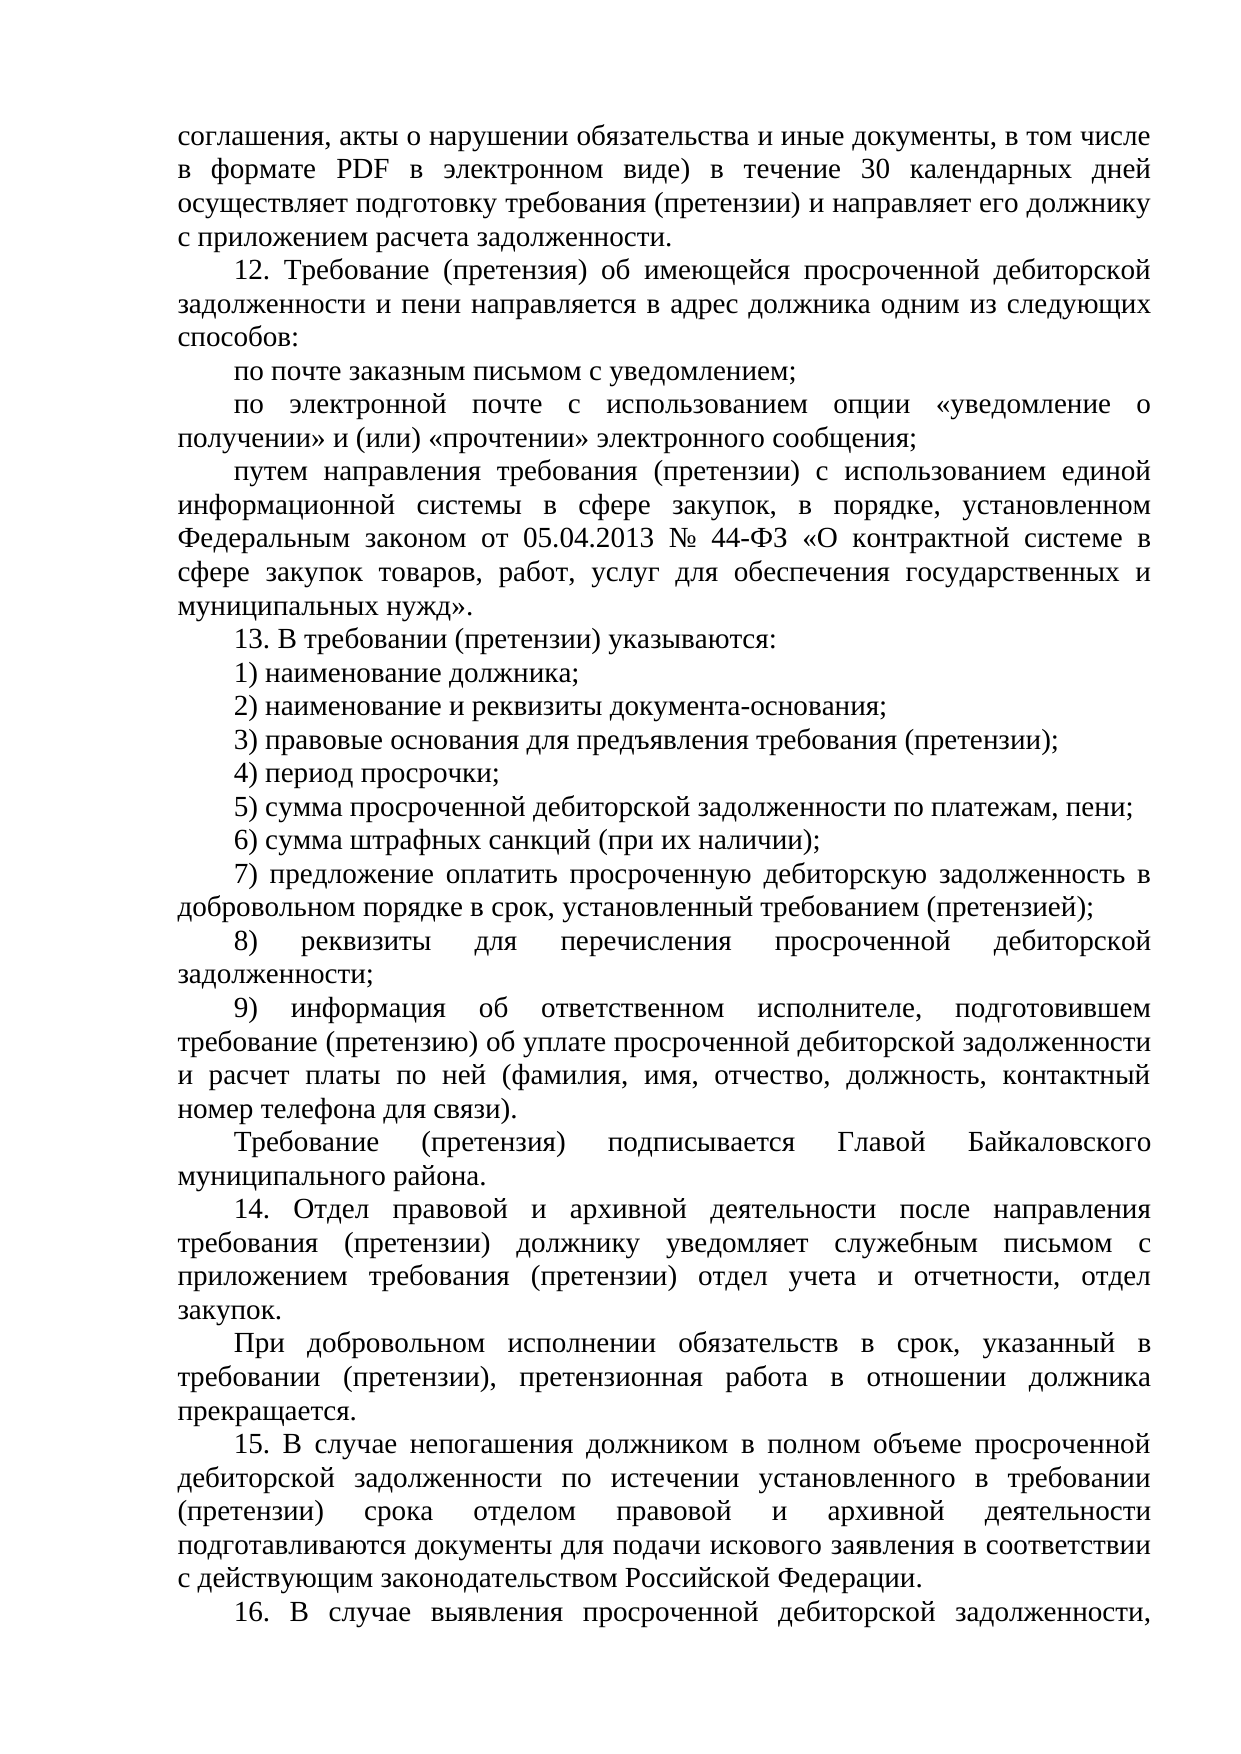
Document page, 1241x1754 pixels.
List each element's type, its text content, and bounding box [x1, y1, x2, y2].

text 9) информация об ответственном исполнителе, подготовившем требование (претензию) об уплате просроченной дебиторской задолженности и расчет платы по ней (фамилия, имя, отчество, должность, контактный номер телефона для связи). [177, 990, 1152, 1124]
text 14. Отдел правовой и архивной деятельности после направления требования (претензии) должнику уведомляет служебным письмом с приложением требования (претензии) отдел учета и отчетности, отдел закупок. [177, 1191, 1152, 1326]
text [177, 118, 1152, 252]
text путем направления требования (претензии) с использованием единой информационной системы в сфере закупок, в порядке, установленном Федеральным законом от 05.04.2013 № 44-ФЗ «О контрактной системе в сфере закупок товаров, работ, услуг для обеспечения государственных и муниципальных нужд». [177, 453, 1152, 621]
text При добровольном исполнении обязательств в срок, указанный в требовании (претензии), претензионная работа в отношении должника прекращается. [177, 1326, 1152, 1426]
text Требование (претензия) подписывается Главой Байкаловского муниципального района. [177, 1124, 1152, 1191]
text 13. В требовании (претензии) указываются: [177, 621, 1152, 655]
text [177, 1594, 1152, 1627]
text 2) наименование и реквизиты документа-основания; [177, 688, 1152, 722]
text 15. В случае непогашения должником в полном объеме просроченной дебиторской задолженности по истечении установленного в требовании (претензии) срока отделом правовой и архивной деятельности подготавливаются документы для подачи искового заявления в соответствии с действующим законодательством Российской Федерации. [177, 1426, 1152, 1594]
text 12. Требование (претензия) об имеющейся просроченной дебиторской задолженности и пени направляется в адрес должника одним из следующих способов: [177, 252, 1152, 353]
text по электронной почте с использованием опции «уведомление о получении» и (или) «прочтении» электронного сообщения; [177, 386, 1152, 453]
text по почте заказным письмом с уведомлением; [177, 353, 1152, 386]
text 7) предложение оплатить просроченную дебиторскую задолженность в добровольном порядке в срок, установленный требованием (претензией); [177, 856, 1152, 923]
text 3) правовые основания для предъявления требования (претензии); [177, 722, 1152, 755]
text 6) сумма штрафных санкций (при их наличии); [177, 822, 1152, 856]
text 8) реквизиты для перечисления просроченной дебиторской задолженности; [177, 923, 1152, 990]
text 1) наименование должника; [177, 655, 1152, 688]
text 5) сумма просроченной дебиторской задолженности по платежам, пени; [177, 789, 1152, 822]
text 4) период просрочки; [177, 755, 1152, 789]
